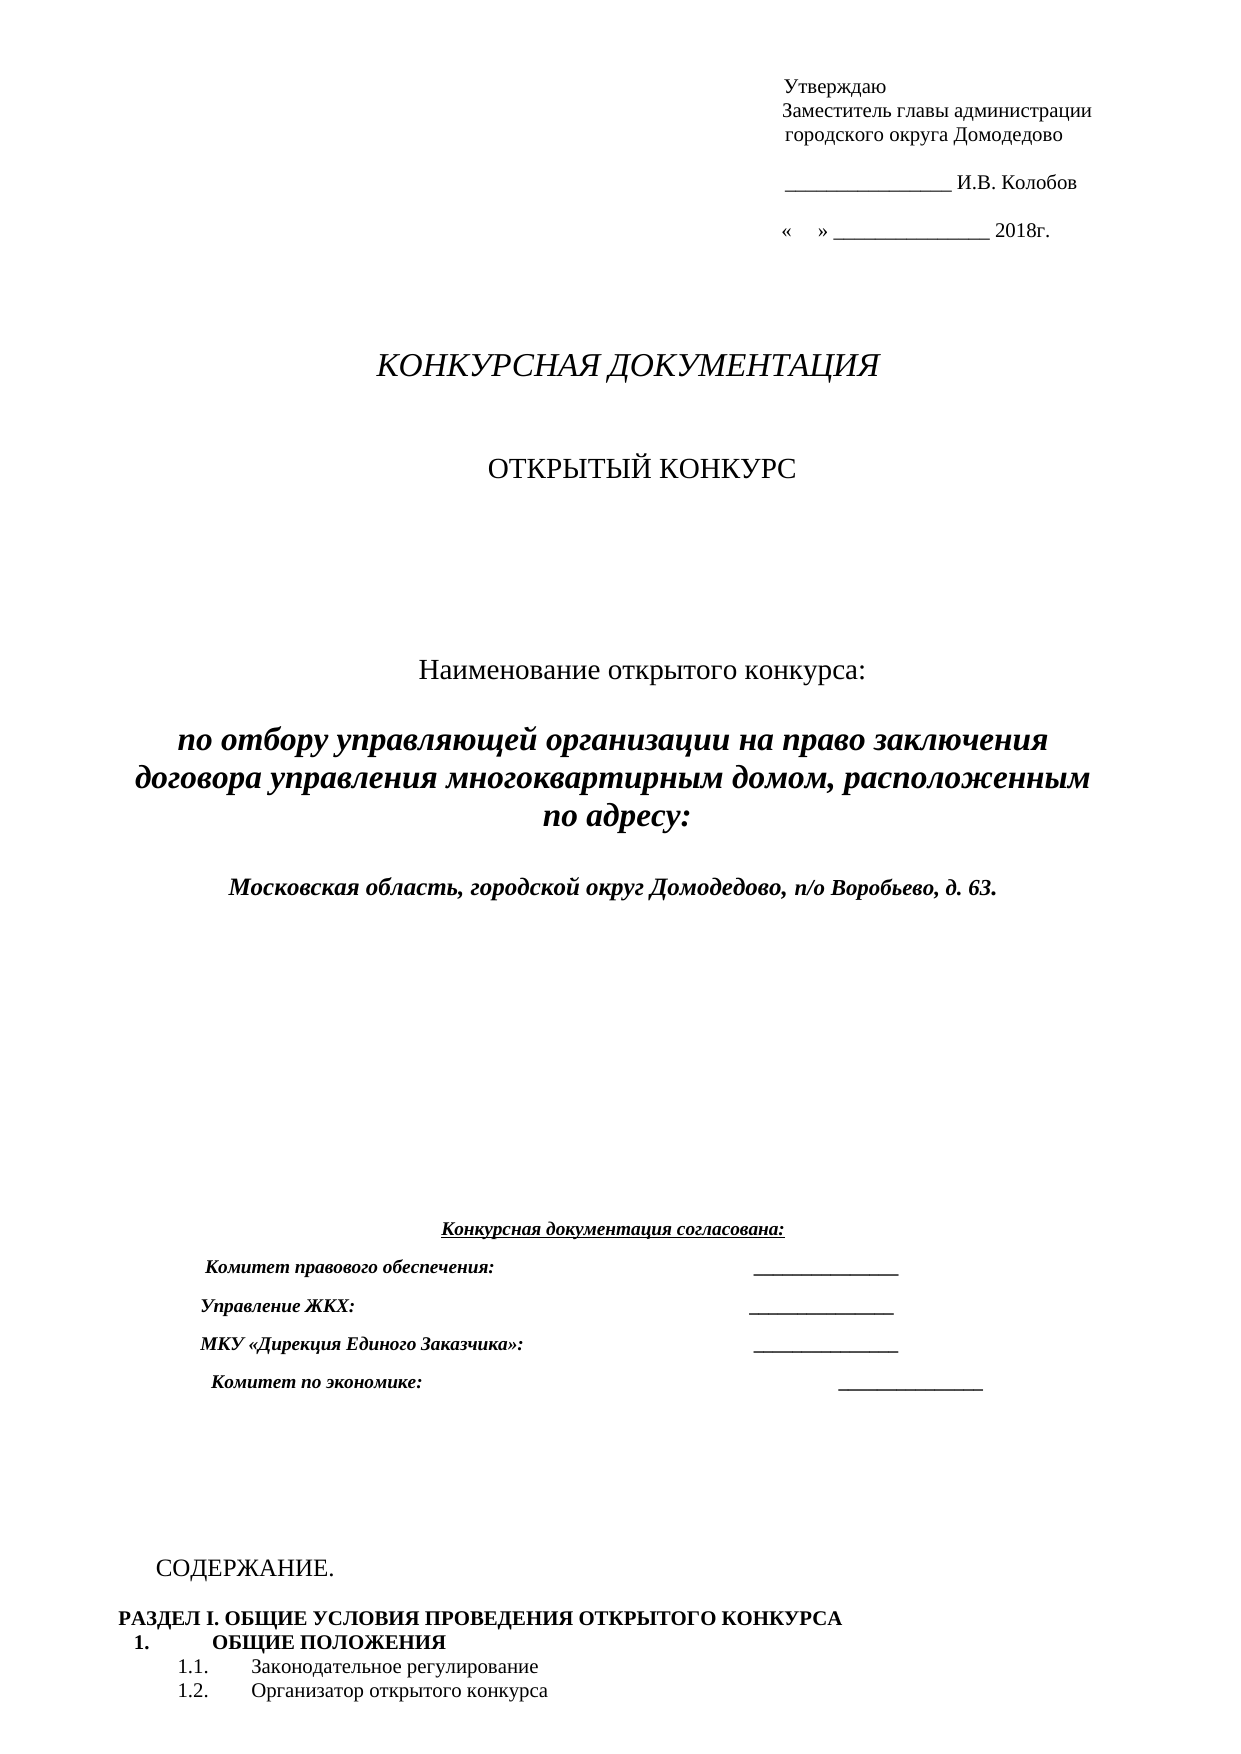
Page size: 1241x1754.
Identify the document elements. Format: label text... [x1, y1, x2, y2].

text по адресу: [118, 796, 1108, 834]
text ОТКРЫТЫЙ КОНКУРС [118, 451, 1166, 484]
text « » _______________ 2018г. [118, 218, 1166, 242]
text КОНКУРСНАЯ ДОКУМЕНТАЦИЯ [118, 345, 1166, 384]
text Московская область, городской округ Домодедово, п/о Воробьево, д. 63. [118, 872, 1108, 901]
text городского округа Домодедово [118, 122, 1166, 146]
text Комитет правового обеспечения: _______________ [118, 1256, 1108, 1294]
text МКУ «Дирекция Единого Заказчика»: _______________ [118, 1332, 1108, 1371]
list Организатор открытого конкурса [177, 1678, 1166, 1702]
text Заместитель главы администрации [708, 98, 1166, 122]
text по отбору управляющей организации на право заключения договора управления многоквартирным домом, расположенным [118, 719, 1108, 796]
text Комитет по экономике: _______________ [118, 1371, 1108, 1409]
text СОДЕРЖАНИЕ. [118, 1553, 1166, 1582]
list Законодательное регулирование [177, 1654, 1166, 1678]
text РАЗДЕЛ I. ОБЩИЕ УСЛОВИЯ ПРОВЕДЕНИЯ ОТКРЫТОГО КОНКУРСА [118, 1606, 1166, 1630]
text 1. ОБЩИЕ ПОЛОЖЕНИЯ [118, 1630, 1166, 1654]
text Конкурсная документация согласована: [118, 1217, 1108, 1256]
text Управление ЖКХ: _______________ [118, 1294, 1108, 1332]
text Утверждаю [118, 74, 1166, 98]
text Наименование открытого конкурса: [118, 652, 1166, 686]
text ________________ И.В. Колобов [118, 170, 1166, 194]
